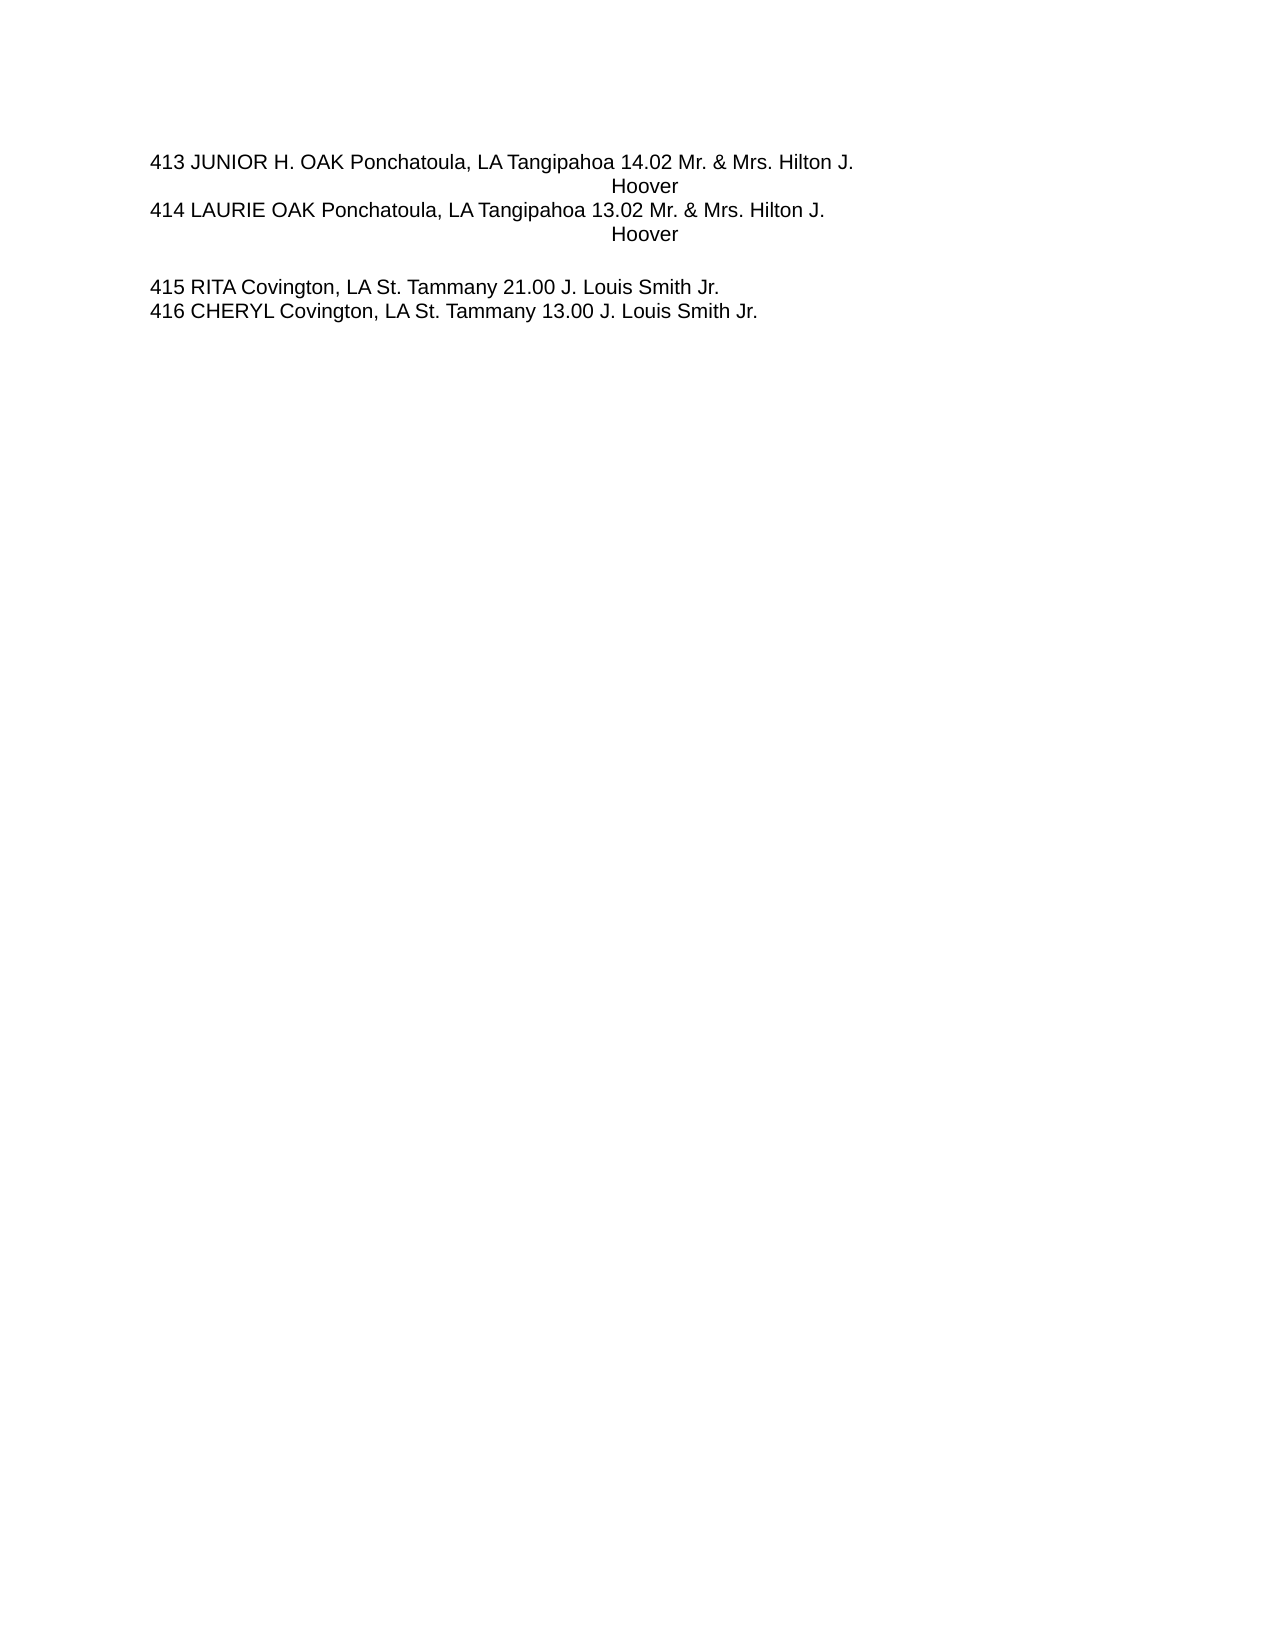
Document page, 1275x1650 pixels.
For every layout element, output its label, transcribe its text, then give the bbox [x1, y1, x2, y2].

text 415 RITA Covington, LA St. Tammany 21.00 J. Louis Smith Jr. [150, 274, 1125, 298]
text Hoover [150, 174, 1125, 198]
text Hoover [150, 222, 1125, 246]
text 416 CHERYL Covington, LA St. Tammany 13.00 J. Louis Smith Jr. [150, 298, 1125, 322]
text 414 LAURIE OAK Ponchatoula, LA Tangipahoa 13.02 Mr. & Mrs. Hilton J. [150, 198, 1125, 222]
text 413 JUNIOR H. OAK Ponchatoula, LA Tangipahoa 14.02 Mr. & Mrs. Hilton J. [150, 150, 1125, 174]
